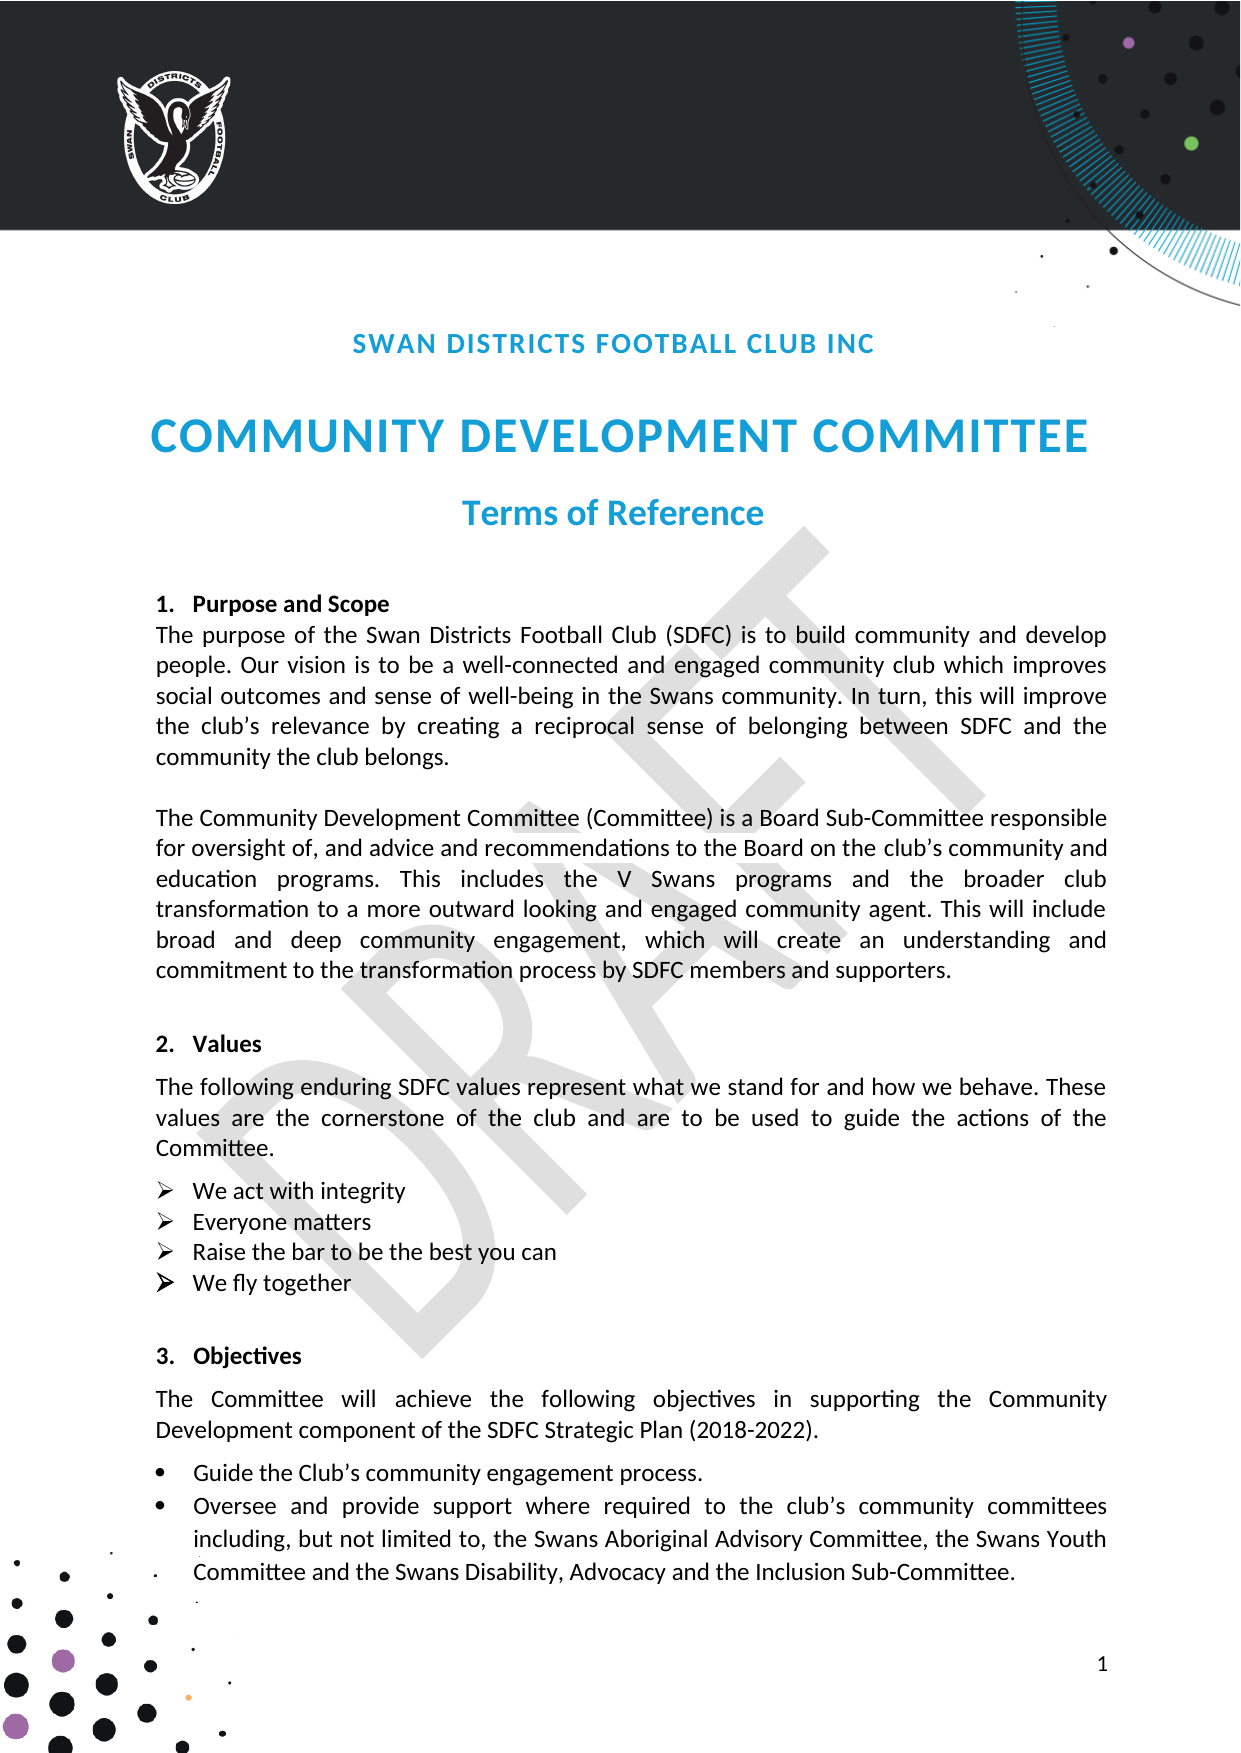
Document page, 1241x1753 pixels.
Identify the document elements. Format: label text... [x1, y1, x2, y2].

text Terms of Reference [118, 489, 1108, 535]
list Raise the bar to be the best you can [155, 1236, 1108, 1267]
text The Committee will achieve the following objectives in supporting the Community Development component of the SDFC Strategic Plan (2018-2022). [155, 1383, 1108, 1444]
list We act with integrity [155, 1175, 1108, 1206]
subtitle Community Development Committee [118, 404, 1108, 465]
list Purpose and Scope [155, 588, 1108, 619]
list Everyone matters [155, 1206, 1108, 1236]
list Oversee and provide support where required to the club’s community committees including, but not limited to, the Swans Aboriginal Advisory Committee, the Swans Youth Committee and the Swans Disability, Advocacy and the Inclusion Sub-Committee. [156, 1490, 1108, 1586]
list We fly together [155, 1267, 1108, 1297]
text The following enduring SDFC values represent what we stand for and how we behave. These values are the cornerstone of the club and are to be used to guide the actions of the Committee. [156, 1071, 1108, 1163]
list The Community Development Committee (Committee) is a Board Sub-Committee responsible for oversight of, and advice and recommendations to the Board on the club’s community and education programs. This includes the V Swans programs and the broader club transformation to a more outward looking and engaged community agent. This will include broad and deep community engagement, which will create an understanding and commitment to the transformation process by SDFC members and supporters. [156, 802, 1108, 985]
picture [0, 1, 1241, 327]
list The purpose of the Swan Districts Football Club (SDFC) is to build community and develop people. Our vision is to be a well-connected and engaged community club which improves social outcomes and sense of well-being in the Swans community. In turn, this will improve the club’s relevance by creating a reciprocal sense of belonging between SDFC and the community the club belongs. [156, 619, 1108, 772]
list Values [155, 1028, 1108, 1059]
list Guide the Club’s community engagement process. [156, 1457, 1108, 1487]
picture [0, 1535, 255, 1753]
list Objectives [156, 1340, 1108, 1371]
subtitle Swan Districts Football Club inc [118, 325, 1108, 361]
